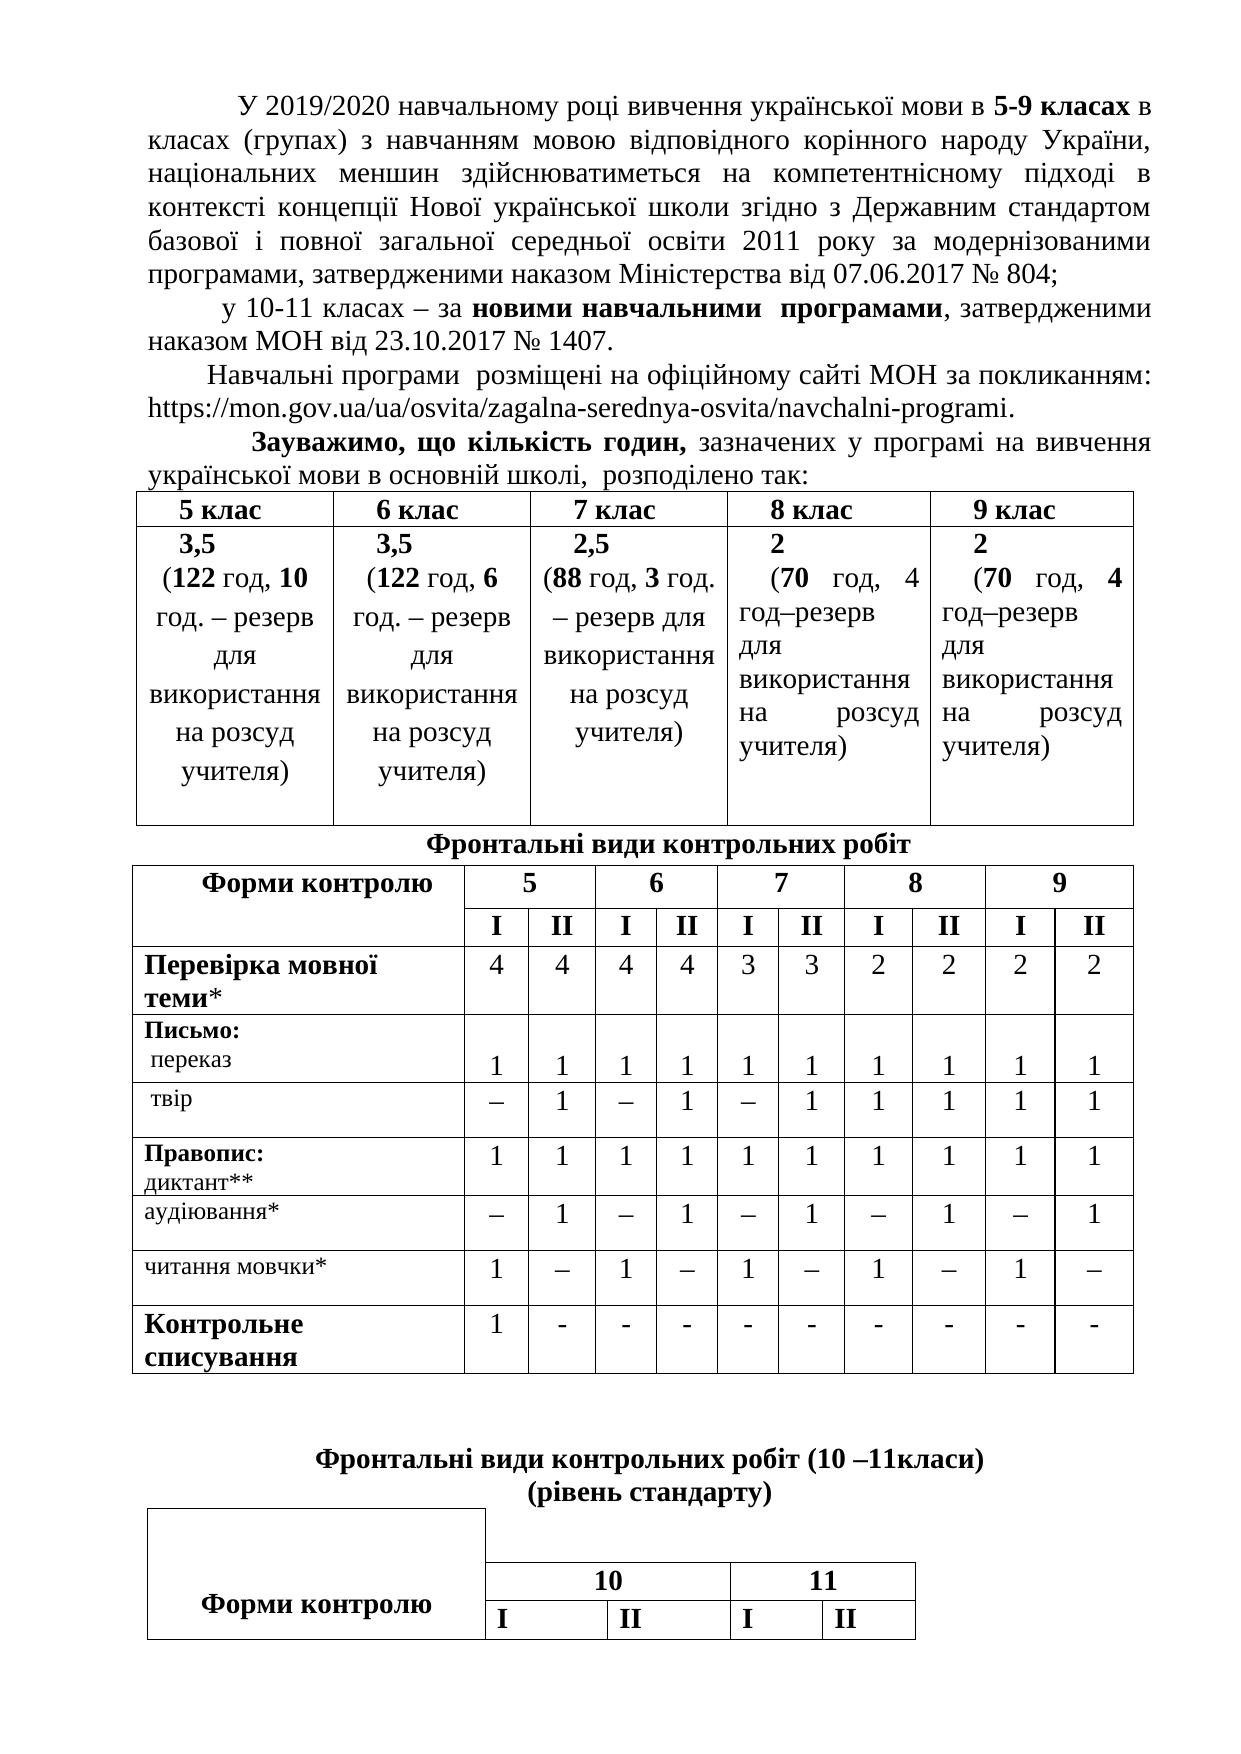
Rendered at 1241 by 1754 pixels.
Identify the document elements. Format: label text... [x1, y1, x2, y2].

table_cell - [718, 1306, 778, 1373]
table_header 6 клас [334, 492, 530, 526]
table_cell 1 [986, 1251, 1054, 1305]
table_header 5 [465, 866, 595, 907]
table_cell – [845, 1196, 912, 1250]
table_cell – [718, 1196, 778, 1250]
table_cell 1 [529, 1138, 595, 1195]
table_cell 4 [529, 947, 595, 1014]
table_cell ІІ [779, 909, 844, 946]
table_cell 3,5 (122 год, 6 год. – резерв для використання на розсуд учителя) [334, 527, 530, 825]
table_cell 1 [465, 1138, 528, 1195]
table_cell – [529, 1251, 595, 1305]
table_cell – [465, 1196, 528, 1250]
table_cell 1 [657, 1015, 717, 1082]
text Фронтальні види контрольних робіт (10 –11класи) [148, 1441, 1152, 1474]
table_cell І [731, 1601, 822, 1639]
table_cell - [845, 1306, 912, 1373]
table_cell 1 [986, 1015, 1054, 1082]
table_cell 4 [596, 947, 656, 1014]
table_header 8 клас [728, 492, 930, 526]
table_header 5 клас [137, 492, 333, 526]
table_cell 2 (70 год, 4 год–резерв для використання на розсуд учителя) [728, 527, 930, 825]
text Фронтальні види контрольних робіт [185, 826, 1152, 859]
table_header 8 [845, 866, 985, 907]
table_cell 1 [529, 1083, 595, 1137]
table_cell – [596, 1196, 656, 1250]
table_cell І [986, 909, 1054, 946]
text Зауважимо, що кількість годин, зазначених у програмі на вивчення української мови в основній школі, розподілено так: [148, 424, 1152, 491]
table_cell 2 [1056, 947, 1133, 1014]
text Навчальні програми розміщені на офіційному сайті МОН за покликанням: https://mon.gov.ua/ua/osvita/zagalna-serednya-osvita/navchalni-programi. [148, 357, 1152, 424]
table_cell ІІ [657, 909, 717, 946]
table_cell 1 [657, 1196, 717, 1250]
text (рівень стандарту) [148, 1474, 1152, 1508]
table_cell 3,5 (122 год, 10 год. – резерв для використання на розсуд учителя) [137, 527, 333, 825]
table_cell 1 [913, 1083, 985, 1137]
table_cell Письмо: переказ [133, 1015, 464, 1082]
table_cell Перевірка мовної теми* [133, 947, 464, 1014]
table_cell 1 [845, 1138, 912, 1195]
table_cell – [465, 1083, 528, 1137]
table_cell І [486, 1601, 607, 1639]
table_cell І [845, 909, 912, 946]
table_cell твір [133, 1083, 464, 1137]
table_cell 2 [913, 947, 985, 1014]
table_cell – [718, 1083, 778, 1137]
table_cell 1 [1056, 1196, 1133, 1250]
table_cell Контрольне списування [133, 1306, 464, 1373]
table_header 7 клас [531, 492, 727, 526]
table_cell 3 [779, 947, 844, 1014]
table_cell 1 [1056, 1015, 1133, 1082]
table_cell аудіювання* [133, 1196, 464, 1250]
table_cell 1 [779, 1196, 844, 1250]
table_cell 1 [718, 1251, 778, 1305]
table_cell 1 [779, 1138, 844, 1195]
table_header 9 [986, 866, 1133, 907]
table_cell 1 [913, 1196, 985, 1250]
table_cell 1 [596, 1015, 656, 1082]
table_cell І [465, 909, 528, 946]
table_cell 2 (70 год, 4 год–резерв для використання на розсуд учителя) [931, 527, 1133, 825]
table_cell ІІ [913, 909, 985, 946]
table_cell 4 [465, 947, 528, 1014]
table_cell 1 [779, 1083, 844, 1137]
table_cell 1 [845, 1251, 912, 1305]
table_header 9 клас [931, 492, 1133, 526]
table_cell 1 [657, 1138, 717, 1195]
table_cell 1 [845, 1015, 912, 1082]
table_cell ІІ [608, 1601, 730, 1639]
table_cell 10 [486, 1563, 730, 1600]
table_cell – [596, 1083, 656, 1137]
table_cell 11 [731, 1563, 915, 1600]
table_cell 1 [845, 1083, 912, 1137]
table_cell - [657, 1306, 717, 1373]
table_cell 1 [913, 1138, 985, 1195]
table_cell 1 [465, 1015, 528, 1082]
table_cell І [718, 909, 778, 946]
table_cell 1 [596, 1138, 656, 1195]
table_cell – [657, 1251, 717, 1305]
table_cell – [913, 1251, 985, 1305]
text У 2019/2020 навчальному році вивчення української мови в 5-9 класах в класах (групах) з навчанням мовою відповідного корінного народу України, національних меншин здійснюватиметься на компетентнісному підході в контексті концепції Нової української школи згідно з Державним стандартом базової і повної загальної середньої освіти 2011 року за модернізованими програмами, затвердженими наказом Міністерства від 07.06.2017 № 804; [148, 88, 1152, 122]
table_cell 1 [596, 1251, 656, 1305]
table_cell 1 [779, 1015, 844, 1082]
table_cell 4 [657, 947, 717, 1014]
table_cell - [986, 1306, 1054, 1373]
table_cell - [913, 1306, 985, 1373]
text у 10-11 класах – за новими навчальними програмами, затвердженими наказом МОН від 23.10.2017 № 1407. [148, 290, 1152, 357]
table_cell 1 [1056, 1083, 1133, 1137]
table_cell ІІ [1056, 909, 1133, 946]
table_cell 2 [986, 947, 1054, 1014]
table_cell – [986, 1196, 1054, 1250]
table_cell 1 [718, 1015, 778, 1082]
table_cell – [1056, 1251, 1133, 1305]
table_header Форми контролю [133, 866, 464, 946]
table_cell – [779, 1251, 844, 1305]
table_header Форми контролю [148, 1509, 485, 1639]
table_cell читання мовчки* [133, 1251, 464, 1305]
table_cell ІІ [823, 1601, 915, 1639]
table_cell - [1056, 1306, 1133, 1373]
table_cell 1 [465, 1306, 528, 1373]
table_cell 1 [986, 1083, 1054, 1137]
table_cell 1 [465, 1251, 528, 1305]
table_cell 1 [913, 1015, 985, 1082]
table_cell ІІ [529, 909, 595, 946]
table_cell 2,5 (88 год, 3 год. – резерв для використання на розсуд учителя) [531, 527, 727, 825]
table_cell - [529, 1306, 595, 1373]
table_cell Правопис: диктант** [133, 1138, 464, 1195]
table_cell 1 [529, 1196, 595, 1250]
table_cell 1 [986, 1138, 1054, 1195]
table_header 7 [718, 866, 844, 907]
table_cell 1 [657, 1083, 717, 1137]
table_cell 1 [1056, 1138, 1133, 1195]
table_header 6 [596, 866, 717, 907]
table_cell 1 [718, 1138, 778, 1195]
table_cell 1 [529, 1015, 595, 1082]
table_cell І [596, 909, 656, 946]
table_cell - [779, 1306, 844, 1373]
table_cell - [596, 1306, 656, 1373]
table_cell 2 [845, 947, 912, 1014]
text У 2019/2020 навчальному році вивчення української мови в 5-9 класах в класах (групах) з навчанням мовою відповідного корінного народу України, національних меншин здійснюватиметься на компетентнісному підході в контексті концепції Нової української школи згідно з Державним стандартом базової і повної загальної середньої освіти 2011 року за модернізованими програмами, затвердженими наказом Міністерства від 07.06.2017 № 804; [148, 156, 1152, 290]
table_cell 3 [718, 947, 778, 1014]
